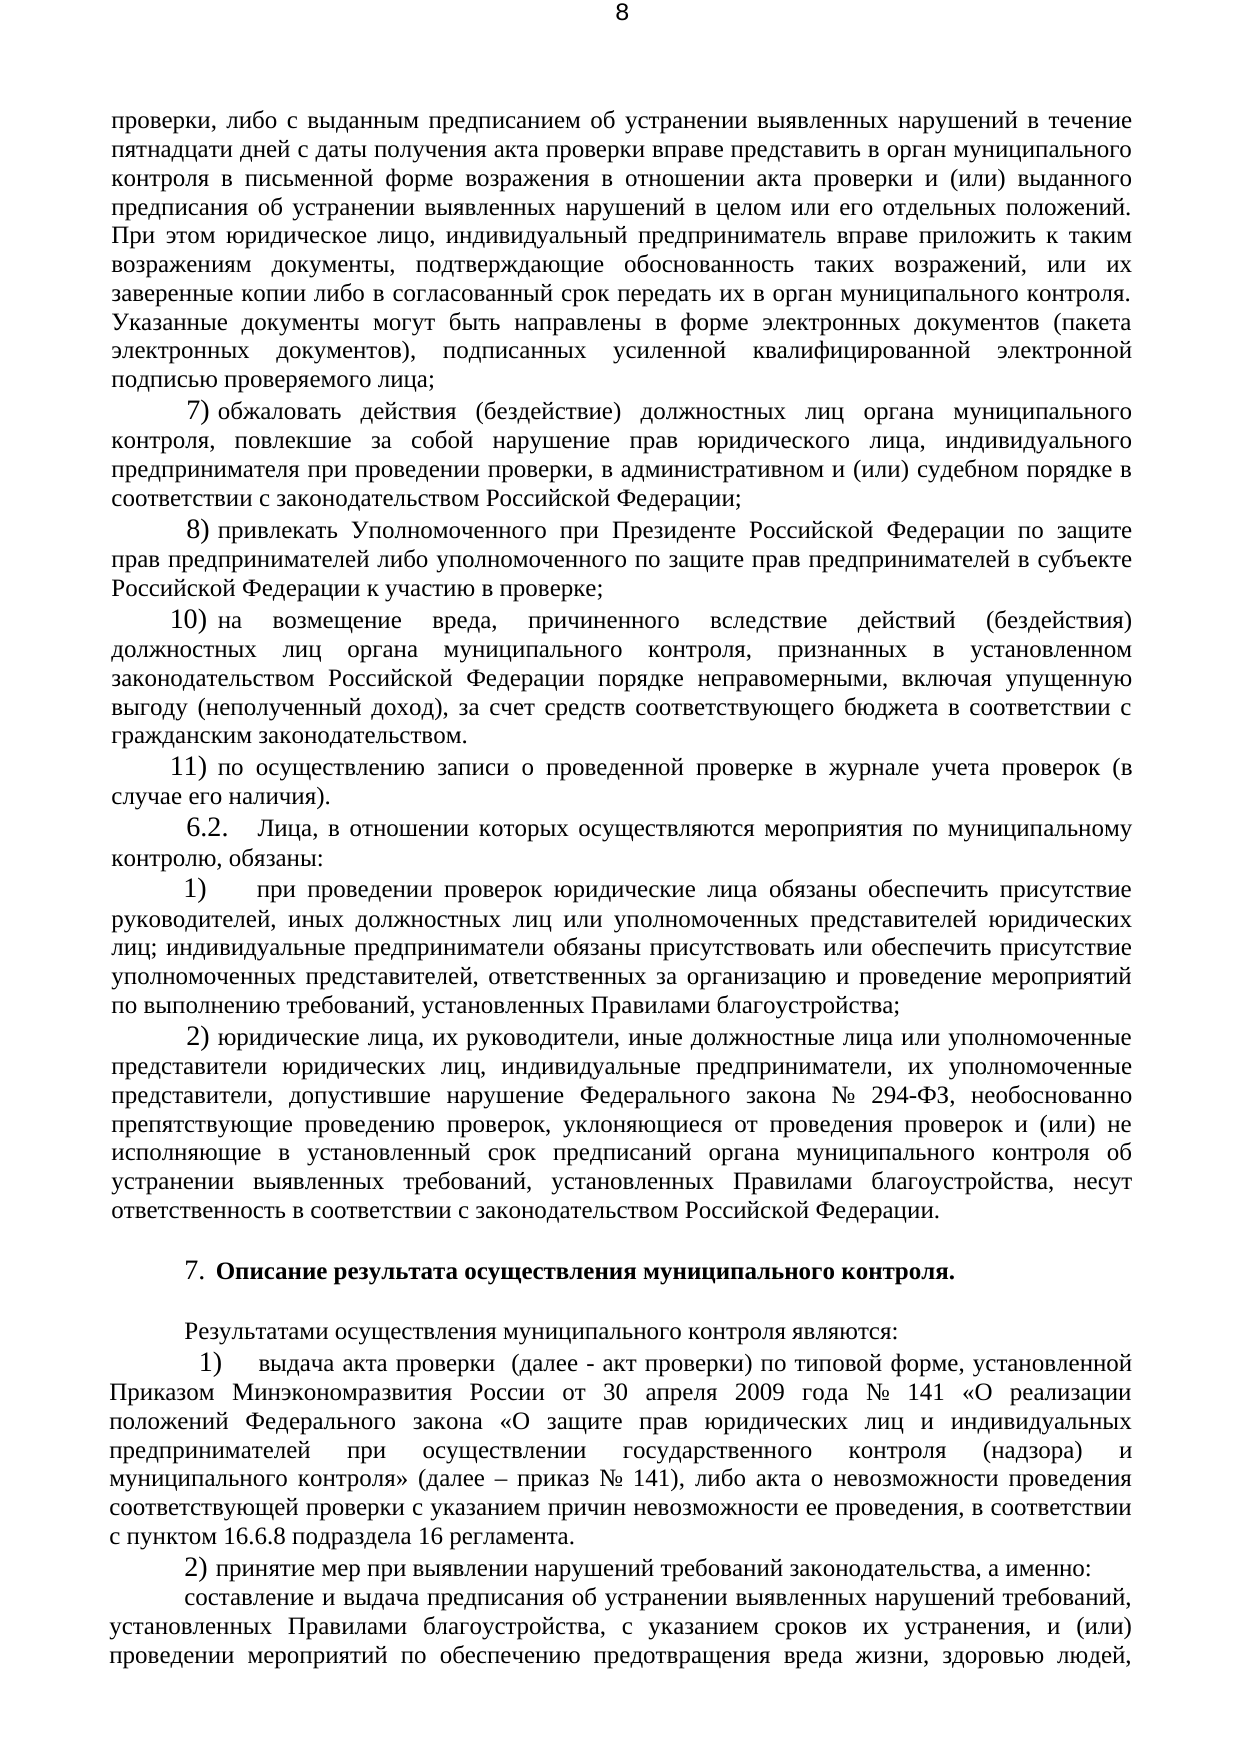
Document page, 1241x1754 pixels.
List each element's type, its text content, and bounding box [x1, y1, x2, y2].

list юридические лица, их руководители, иные должностные лица или уполномоченные представители юридических лиц, индивидуальные предприниматели, их уполномоченные представители, допустившие нарушение Федерального закона № 294-ФЗ, необоснованно препятствующие проведению проверок, уклоняющиеся от проведения проверок и (или) не исполняющие в установленный срок предписаний органа муниципального контроля об устранении выявленных требований, установленных Правилами благоустройства, несут ответственность в соответствии с законодательством Российской Федерации. [111, 1019, 1133, 1224]
list на возмещение вреда, причиненного вследствие действий (бездействия) должностных лиц органа муниципального контроля, признанных в установленном законодательством Российской Федерации порядке неправомерными, включая упущенную выгоду (неполученный доход), за счет средств соответствующего бюджета в соответствии с гражданским законодательством. [111, 602, 1133, 749]
list привлекать Уполномоченного при Президенте Российской Федерации по защите прав предпринимателей либо уполномоченного по защите прав предпринимателей в субъекте Российской Федерации к участию в проверке; [111, 512, 1133, 602]
list Лица, в отношении которых осуществляются мероприятия по муниципальному контролю, обязаны: [111, 810, 1133, 871]
list выдача акта проверки (далее - акт проверки) по типовой форме, установленной Приказом Минэкономразвития России от 30 апреля 2009 года № 141 «О реализации положений Федерального закона «О защите прав юридических лиц и индивидуальных предпринимателей при осуществлении государственного контроля (надзора) и муниципального контроля» (далее – приказ № 141), либо акта о невозможности проведения соответствующей проверки с указанием причин невозможности ее проведения, в соответствии с пунктом 16.6.8 подраздела 16 регламента. [109, 1345, 1133, 1550]
list принятие мер при выявлении нарушений требований законодательства, а именно: [109, 1550, 1133, 1582]
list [111, 106, 1133, 393]
list обжаловать действия (бездействие) должностных лиц органа муниципального контроля, повлекшие за собой нарушение прав юридического лица, индивидуального предпринимателя при проведении проверки, в административном и (или) судебном порядке в соответствии с законодательством Российской Федерации; [111, 393, 1133, 512]
list по осуществлению записи о проведенной проверке в журнале учета проверок (в случае его наличия). [111, 749, 1133, 810]
list при проведении проверок юридические лица обязаны обеспечить присутствие руководителей, иных должностных лиц или уполномоченных представителей юридических лиц; индивидуальные предприниматели обязаны присутствовать или обеспечить присутствие уполномоченных представителей, ответственных за организацию и проведение мероприятий по выполнению требований, установленных Правилами благоустройства; [111, 871, 1133, 1019]
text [109, 1582, 1133, 1668]
text Результатами осуществления муниципального контроля являются: [109, 1316, 1135, 1345]
list Описание результата осуществления муниципального контроля. [109, 1257, 1135, 1285]
